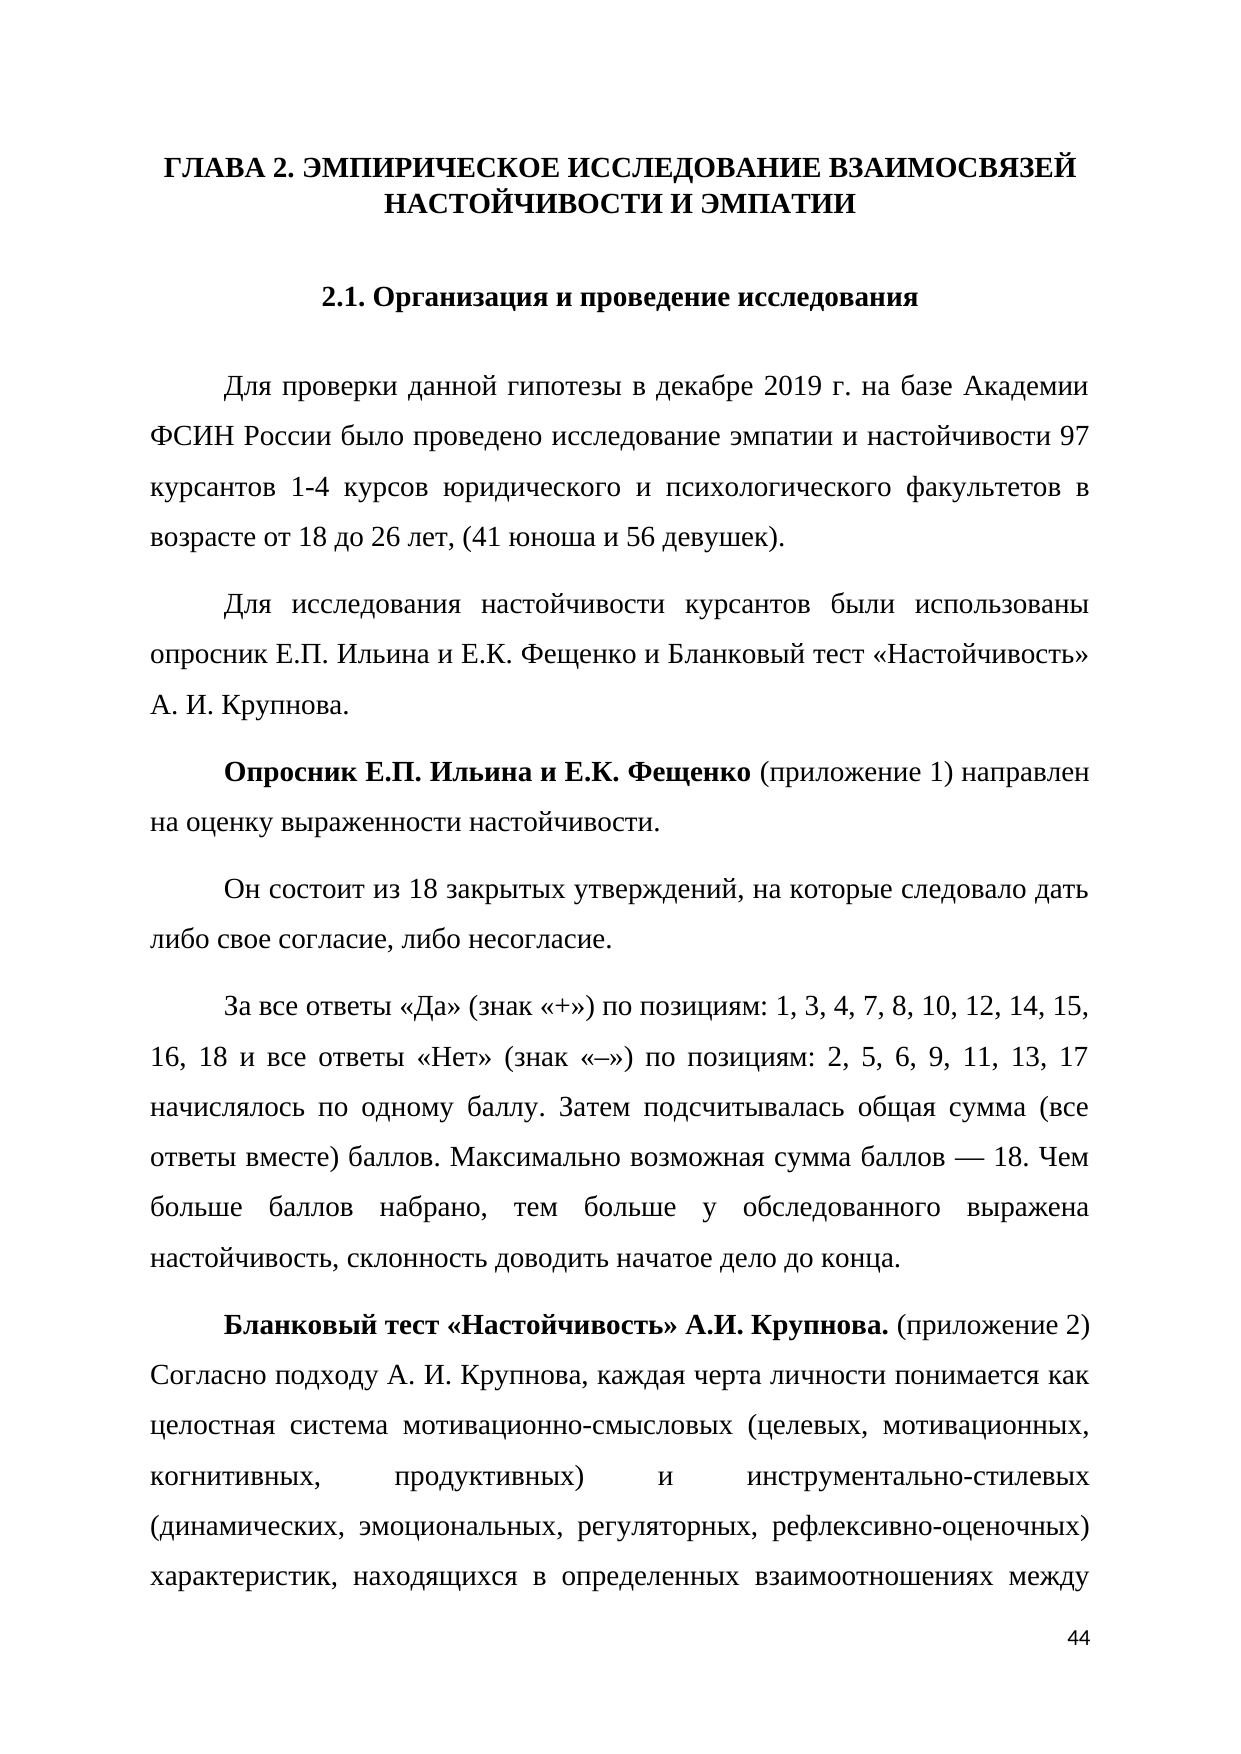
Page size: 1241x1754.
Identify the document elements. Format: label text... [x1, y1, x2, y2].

text Для проверки данной гипотезы в декабре 2019 г. на базе Академии ФСИН России было проведено исследование эмпатии и настойчивости 97 курсантов 1-4 курсов юридического и психологического факультетов в возрасте от 18 до 26 лет, (41 юноша и 56 девушек). [150, 368, 1090, 553]
subtitle ГЛАВА 2. ЭМПИРИЧЕСКОЕ ИССЛЕДОВАНИЕ ВЗАИМОСВЯЗЕЙ НАСТОЙЧИВОСТИ И ЭМПАТИИ [150, 150, 1090, 220]
text Для исследования настойчивости курсантов были использованы опросник Е.П. Ильина и Е.К. Фещенко и Бланковый тест «Настойчивость» А. И. Крупнова. [150, 586, 1090, 720]
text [150, 1307, 1090, 1592]
text Опросник Е.П. Ильина и Е.К. Фещенко (приложение 1) направлен на оценку выраженности настойчивости. [150, 754, 1090, 838]
text За все ответы «Да» (знак «+») по позициям: 1, 3, 4, 7, 8, 10, 12, 14, 15, 16, 18 и все ответы «Нет» (знак «–») по позициям: 2, 5, 6, 9, 11, 13, 17 начислялось по одному баллу. Затем подсчитывалась общая сумма (все ответы вместе) баллов. Максимально возможная сумма баллов — 18. Чем больше баллов набрано, тем больше у обследованного выражена настойчивость, склонность доводить начатое дело до конца. [150, 988, 1090, 1273]
subtitle 2.1. Организация и проведение исследования [150, 279, 1090, 313]
text Он состоит из 18 закрытых утверждений, на которые следовало дать либо свое согласие, либо несогласие. [150, 871, 1090, 955]
